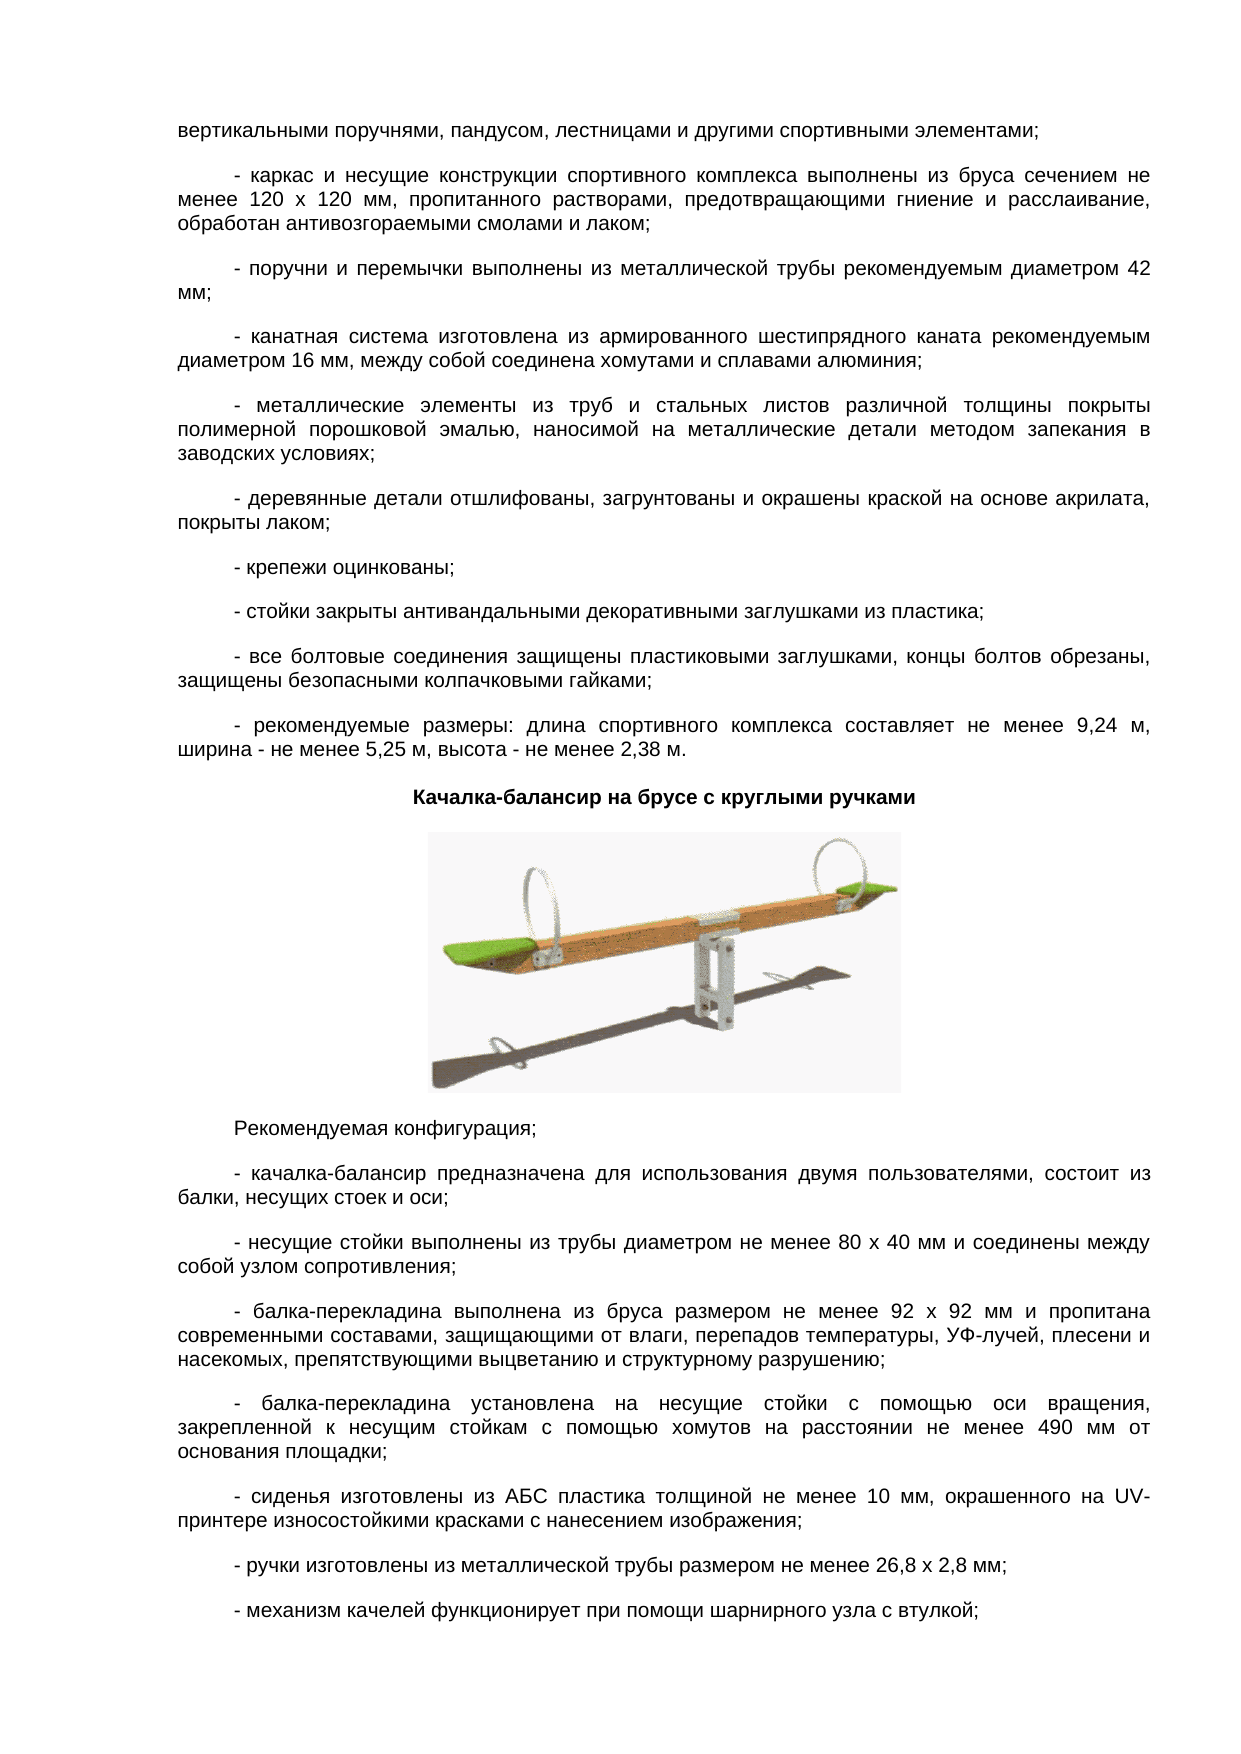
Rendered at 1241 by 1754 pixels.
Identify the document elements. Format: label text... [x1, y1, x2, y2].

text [177, 118, 1152, 142]
text - канатная система изготовлена из армированного шестипрядного каната рекомендуемым диаметром 16 мм, между собой соединена хомутами и сплавами алюминия; [177, 324, 1152, 372]
text - сиденья изготовлены из АБС пластика толщиной не менее 10 мм, окрашенного на UV-принтере износостойкими красками с нанесением изображения; [177, 1484, 1152, 1532]
text - балка-перекладина выполнена из бруса размером не менее 92 x 92 мм и пропитана современными составами, защищающими от влаги, перепадов температуры, УФ-лучей, плесени и насекомых, препятствующими выцветанию и структурному разрушению; [177, 1298, 1152, 1370]
text - поручни и перемычки выполнены из металлической трубы рекомендуемым диаметром 42 мм; [177, 256, 1152, 303]
text - все болтовые соединения защищены пластиковыми заглушками, концы болтов обрезаны, защищены безопасными колпачковыми гайками; [177, 644, 1152, 692]
title Качалка-балансир на брусе с круглыми ручками [177, 785, 1152, 809]
text - деревянные детали отшлифованы, загрунтованы и окрашены краской на основе акрилата, покрыты лаком; [177, 486, 1152, 534]
picture [427, 832, 902, 1093]
text - качалка-балансир предназначена для использования двумя пользователями, состоит из балки, несущих стоек и оси; [177, 1161, 1152, 1209]
text - несущие стойки выполнены из трубы диаметром не менее 80 x 40 мм и соединены между собой узлом сопротивления; [177, 1230, 1152, 1278]
text - механизм качелей функционирует при помощи шарнирного узла с втулкой; [177, 1597, 1152, 1621]
text - металлические элементы из труб и стальных листов различной толщины покрыты полимерной порошковой эмалью, наносимой на металлические детали методом запекания в заводских условиях; [177, 393, 1152, 465]
text Рекомендуемая конфигурация; [177, 1116, 1152, 1140]
text - крепежи оцинкованы; [177, 554, 1152, 578]
text - рекомендуемые размеры: длина спортивного комплекса составляет не менее 9,24 м, ширина - не менее 5,25 м, высота - не менее 2,38 м. [177, 713, 1152, 761]
text - ручки изготовлены из металлической трубы размером не менее 26,8 x 2,8 мм; [177, 1553, 1152, 1577]
text - балка-перекладина установлена на несущие стойки с помощью оси вращения, закрепленной к несущим стойкам с помощью хомутов на расстоянии не менее 490 мм от основания площадки; [177, 1391, 1152, 1463]
text - стойки закрыты антивандальными декоративными заглушками из пластика; [177, 599, 1152, 623]
text - каркас и несущие конструкции спортивного комплекса выполнены из бруса сечением не менее 120 x 120 мм, пропитанного растворами, предотвращающими гниение и расслаивание, обработан антивозгораемыми смолами и лаком; [177, 163, 1152, 235]
